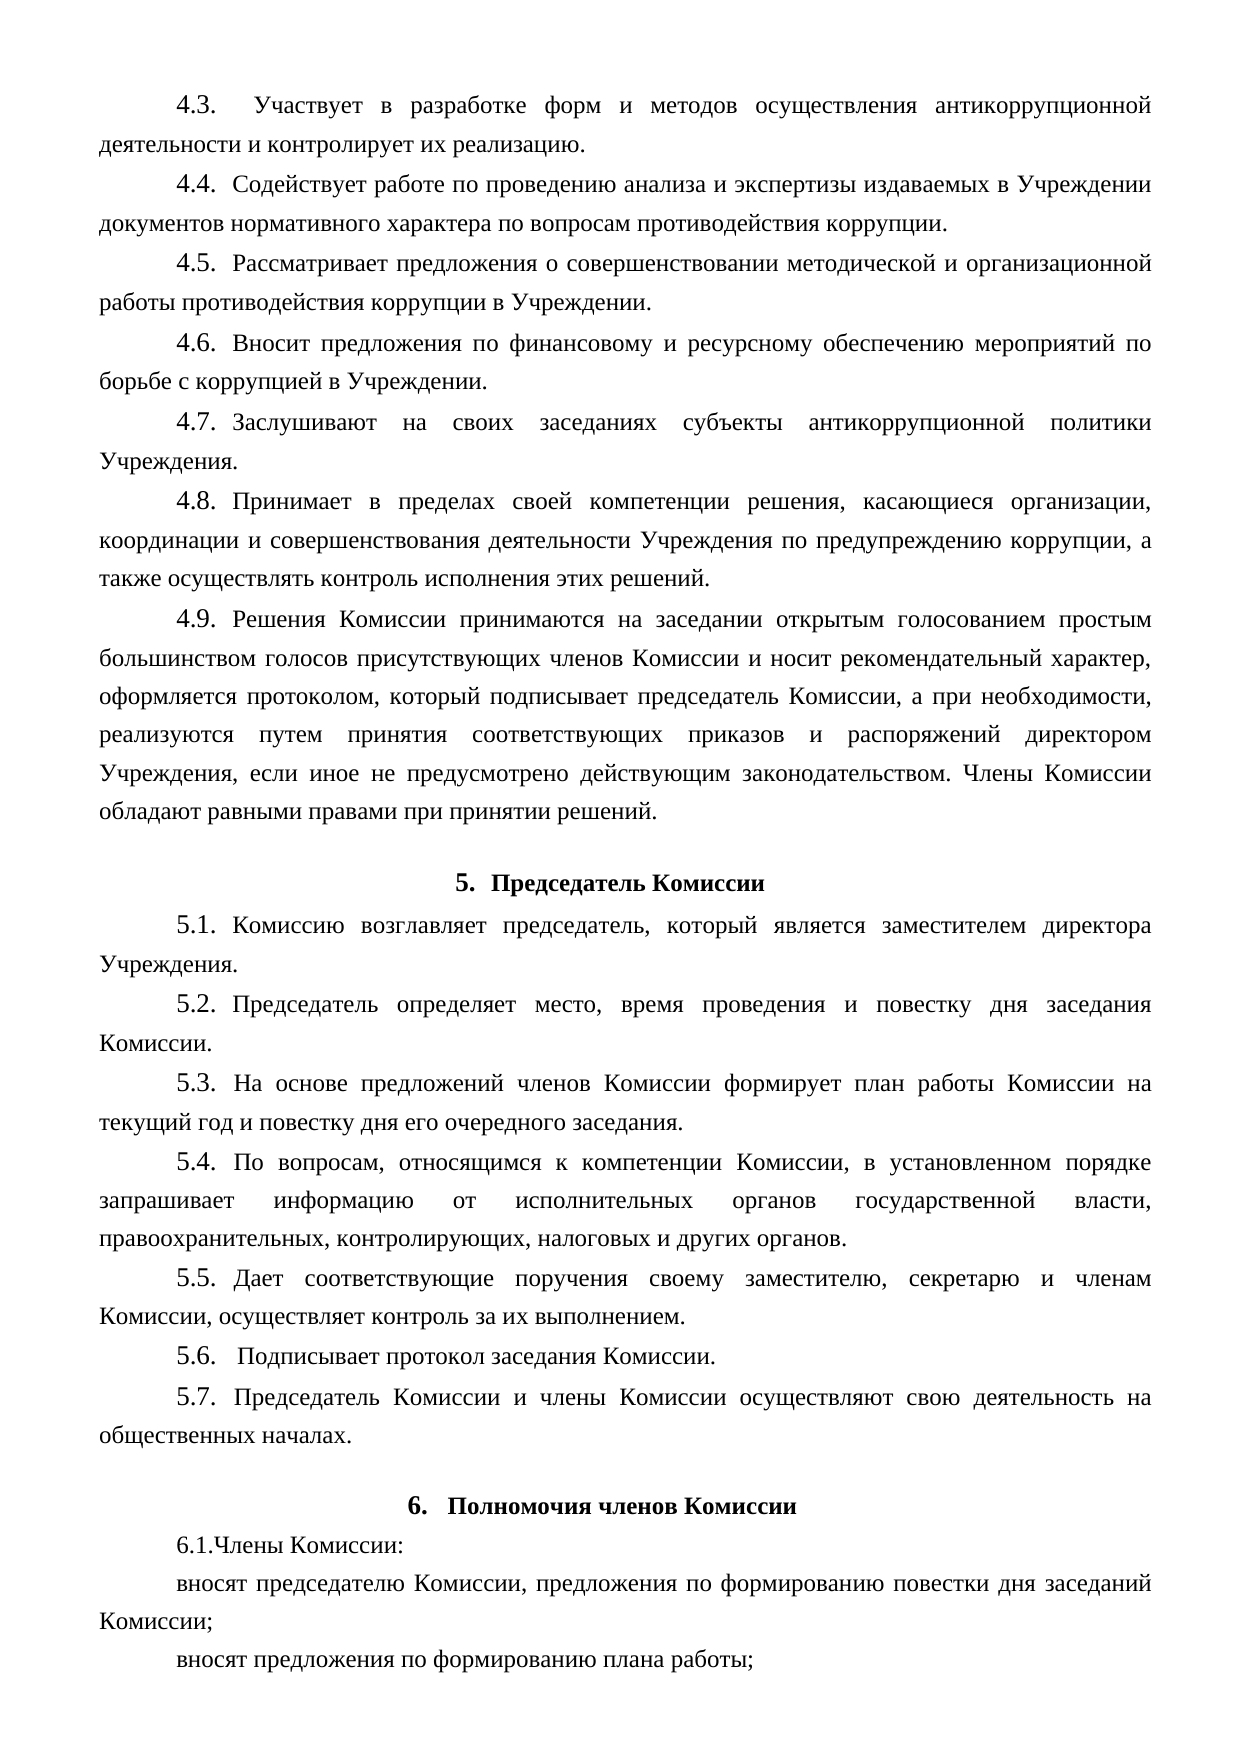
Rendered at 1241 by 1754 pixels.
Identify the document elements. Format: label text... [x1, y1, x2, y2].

list Комиссию возглавляет председатель, который является заместителем директора Учреждения. [99, 908, 1152, 977]
list Содействует работе по проведению анализа и экспертизы издаваемых в Учреждении документов нормативного характера по вопросам противодействия коррупции. [99, 167, 1152, 237]
list Председатель определяет место, время проведения и повестку дня заседания Комиссии. [99, 987, 1152, 1057]
list Вносит предложения по финансовому и ресурсному обеспечению мероприятий по борьбе с коррупцией в Учреждении. [99, 326, 1152, 395]
list Решения Комиссии принимаются на заседании открытым голосованием простым большинством голосов присутствующих членов Комиссии и носит рекомендательный характер, оформляется протоколом, который подписывает председатель Комиссии, а при необходимости, реализуются путем принятия соответствующих приказов и распоряжений директором Учреждения, если иное не предусмотрено действующим законодательством. Члены Комиссии обладают равными правами при принятии решений. [99, 602, 1152, 825]
text вносят председателю Комиссии, предложения по формированию повестки дня заседаний Комиссии; [99, 1568, 1152, 1635]
list По вопросам, относящимся к компетенции Комиссии, в установленном порядке запрашивает информацию от исполнительных органов государственной власти, правоохранительных, контролирующих, налоговых и других органов. [99, 1144, 1152, 1252]
list Полномочия членов Комиссии [407, 1489, 1152, 1521]
list Участвует в разработке форм и методов осуществления антикоррупционной деятельности и контролирует их реализацию. [99, 88, 1152, 157]
list Подписывает протокол заседания Комиссии. [99, 1339, 1152, 1370]
list На основе предложений членов Комиссии формирует план работы Комиссии на текущий год и повестку дня его очередного заседания. [99, 1066, 1152, 1135]
text вносят предложения по формированию плана работы; [99, 1644, 1152, 1673]
list Принимает в пределах своей компетенции решения, касающиеся организации, координации и совершенствования деятельности Учреждения по предупреждению коррупции, а также осуществлять контроль исполнения этих решений. [99, 484, 1152, 592]
list Дает соответствующие поручения своему заместителю, секретарю и членам Комиссии, осуществляет контроль за их выполнением. [99, 1261, 1152, 1330]
text 6.1.Члены Комиссии: [99, 1531, 1152, 1559]
list Председатель Комиссии [455, 866, 1152, 897]
list Рассматривает предложения о совершенствовании методической и организационной работы противодействия коррупции в Учреждении. [99, 246, 1152, 316]
list Заслушивают на своих заседаниях субъекты антикоррупционной политики Учреждения. [99, 405, 1152, 474]
list Председатель Комиссии и члены Комиссии осуществляют свою деятельность на общественных началах. [99, 1380, 1152, 1449]
